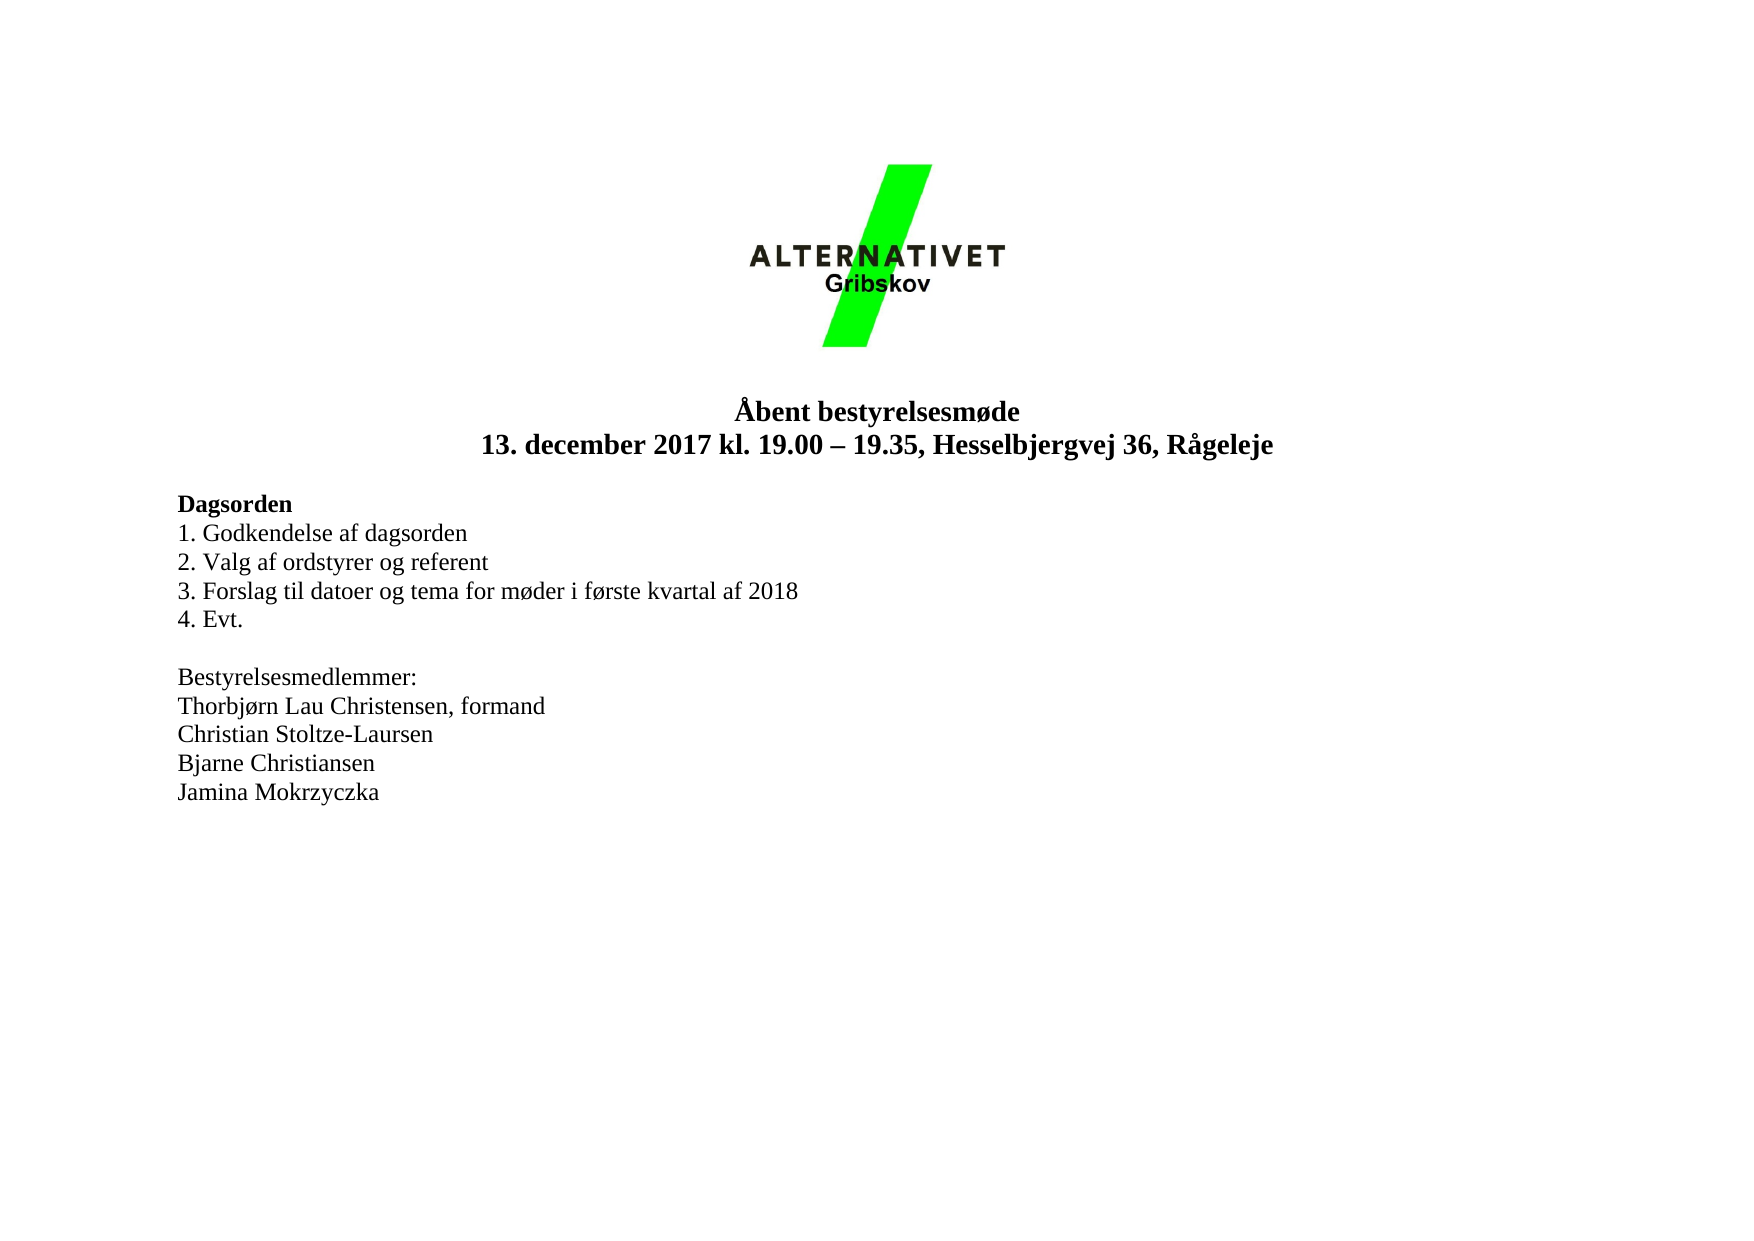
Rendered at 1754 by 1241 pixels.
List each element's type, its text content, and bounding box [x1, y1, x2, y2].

text Bestyrelsesmedlemmer: [177, 662, 1577, 691]
text Thorbjørn Lau Christensen, formand [177, 691, 1577, 719]
text 13. december 2017 kl. 19.00 – 19.35, Hesselbjergvej 36, Rågeleje [177, 427, 1577, 461]
text 2. Valg af ordstyrer og referent [177, 547, 1577, 576]
text Bjarne Christiansen [177, 748, 1577, 777]
text 1. Godkendelse af dagsorden [177, 518, 1577, 547]
text Dagsorden [177, 489, 1577, 518]
text Jamina Mokrzyczka [177, 777, 1577, 806]
text Åbent bestyrelsesmøde [177, 394, 1577, 427]
text 3. Forslag til datoer og tema for møder i første kvartal af 2018 [177, 576, 1577, 604]
picture [731, 146, 1023, 365]
text 4. Evt. [177, 604, 1577, 633]
text Christian Stoltze-Laursen [177, 719, 1577, 748]
